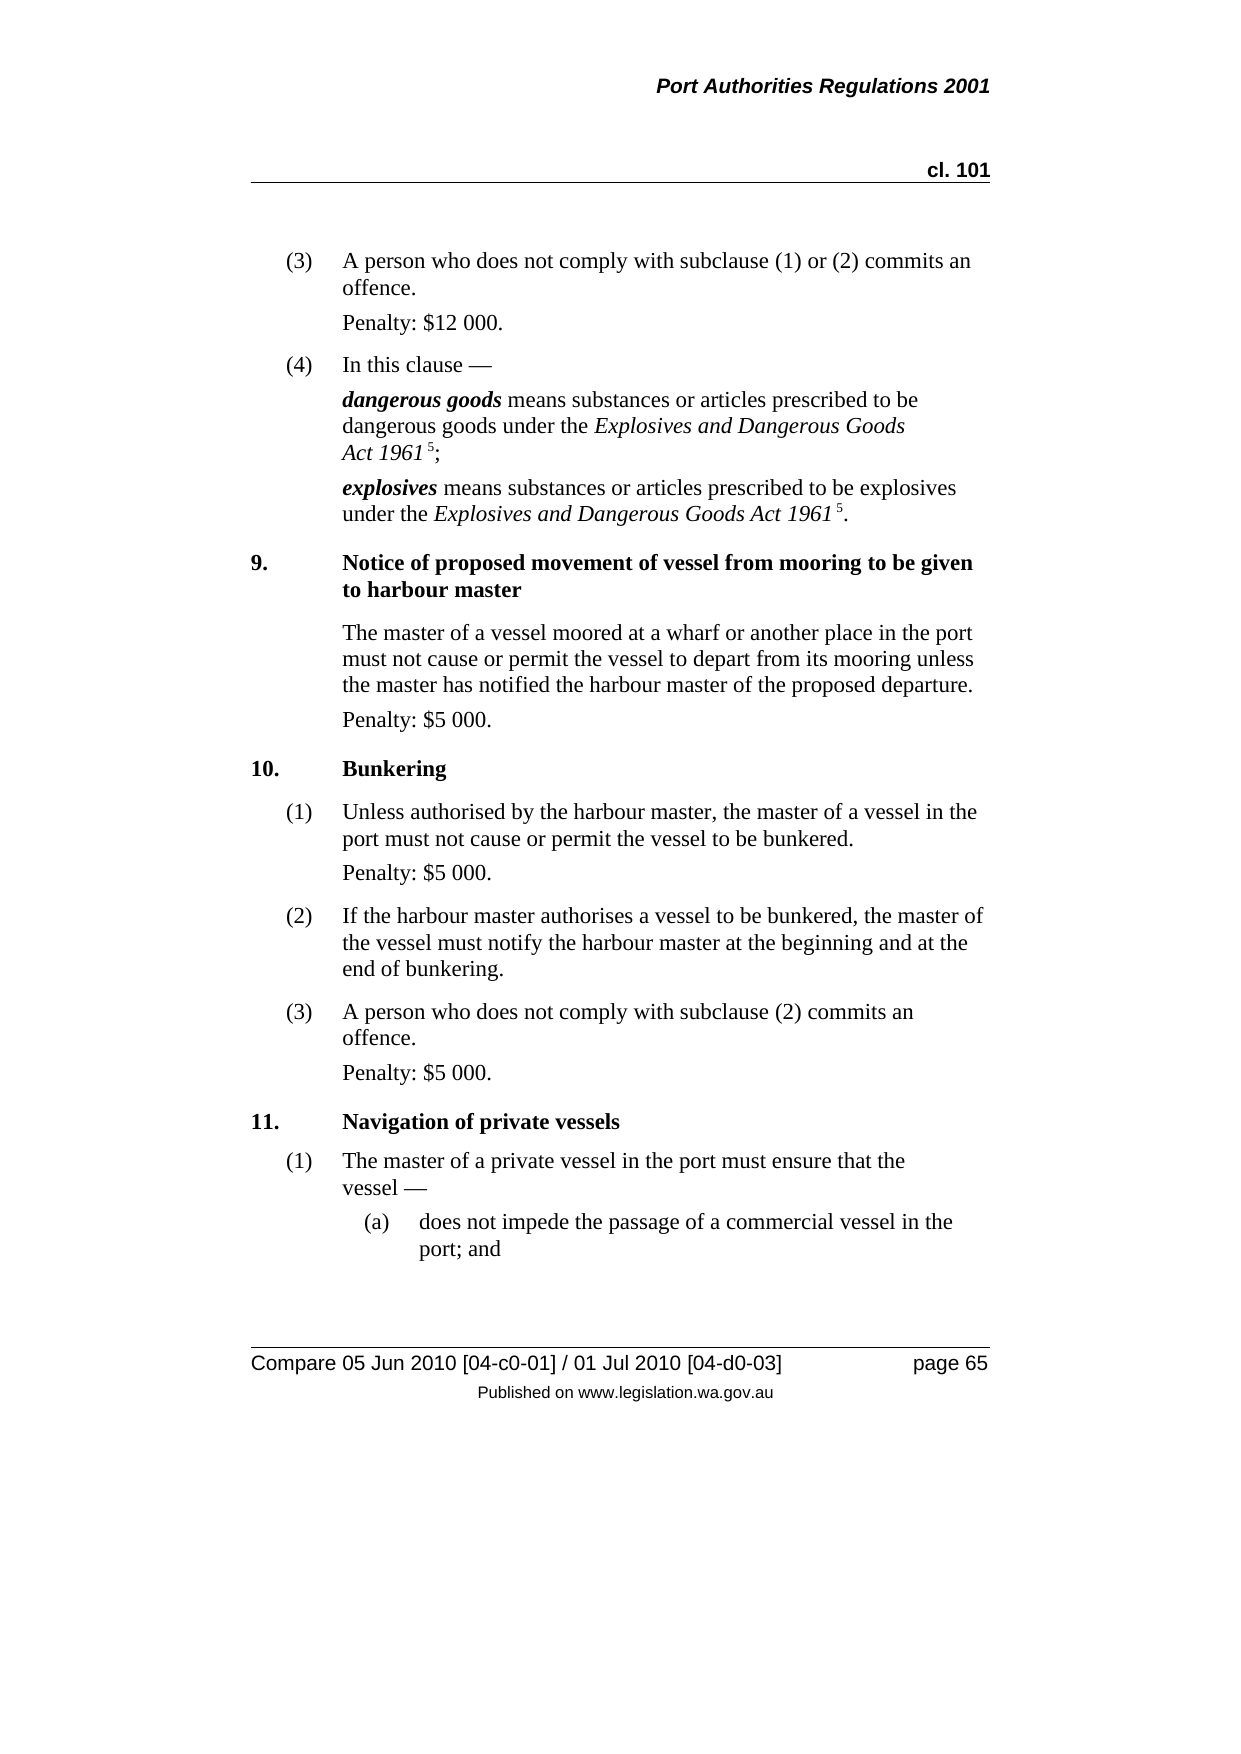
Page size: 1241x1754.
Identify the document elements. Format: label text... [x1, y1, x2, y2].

text (1) The master of a private vessel in the port must ensure that the vessel — [251, 1147, 990, 1200]
text dangerous goods means substances or articles prescribed to be dangerous goods under the Explosives and Dangerous Goods Act 1961 5; [251, 386, 990, 465]
subtitle 10. Bunkering [251, 755, 990, 782]
text Penalty: $5 000. [251, 859, 990, 886]
text explosives means substances or articles prescribed to be explosives under the Explosives and Dangerous Goods Act 1961 5. [251, 474, 990, 526]
text (1) Unless authorised by the harbour master, the master of a vessel in the port must not cause or permit the vessel to be bunkered. [251, 798, 990, 851]
text Penalty: $5 000. [251, 706, 990, 732]
text (a) does not impede the passage of a commercial vessel in the port; and [251, 1208, 990, 1261]
text (3) A person who does not comply with subclause (2) commits an offence. [251, 998, 990, 1051]
text The master of a vessel moored at a wharf or another place in the port must not cause or permit the vessel to depart from its mooring unless the master has notified the harbour master of the proposed departure. [251, 619, 990, 698]
text Penalty: $12 000. [251, 308, 990, 335]
text (3) A person who does not comply with subclause (1) or (2) commits an offence. [251, 247, 990, 300]
text Penalty: $5 000. [251, 1059, 990, 1086]
subtitle 9. Notice of proposed movement of vessel from mooring to be given to harbour master [251, 549, 990, 602]
subtitle 11. Navigation of private vessels [251, 1108, 990, 1135]
text (2) If the harbour master authorises a vessel to be bunkered, the master of the vessel must notify the harbour master at the beginning and at the end of bunkering. [251, 902, 990, 981]
text (4) In this clause — [251, 352, 990, 378]
